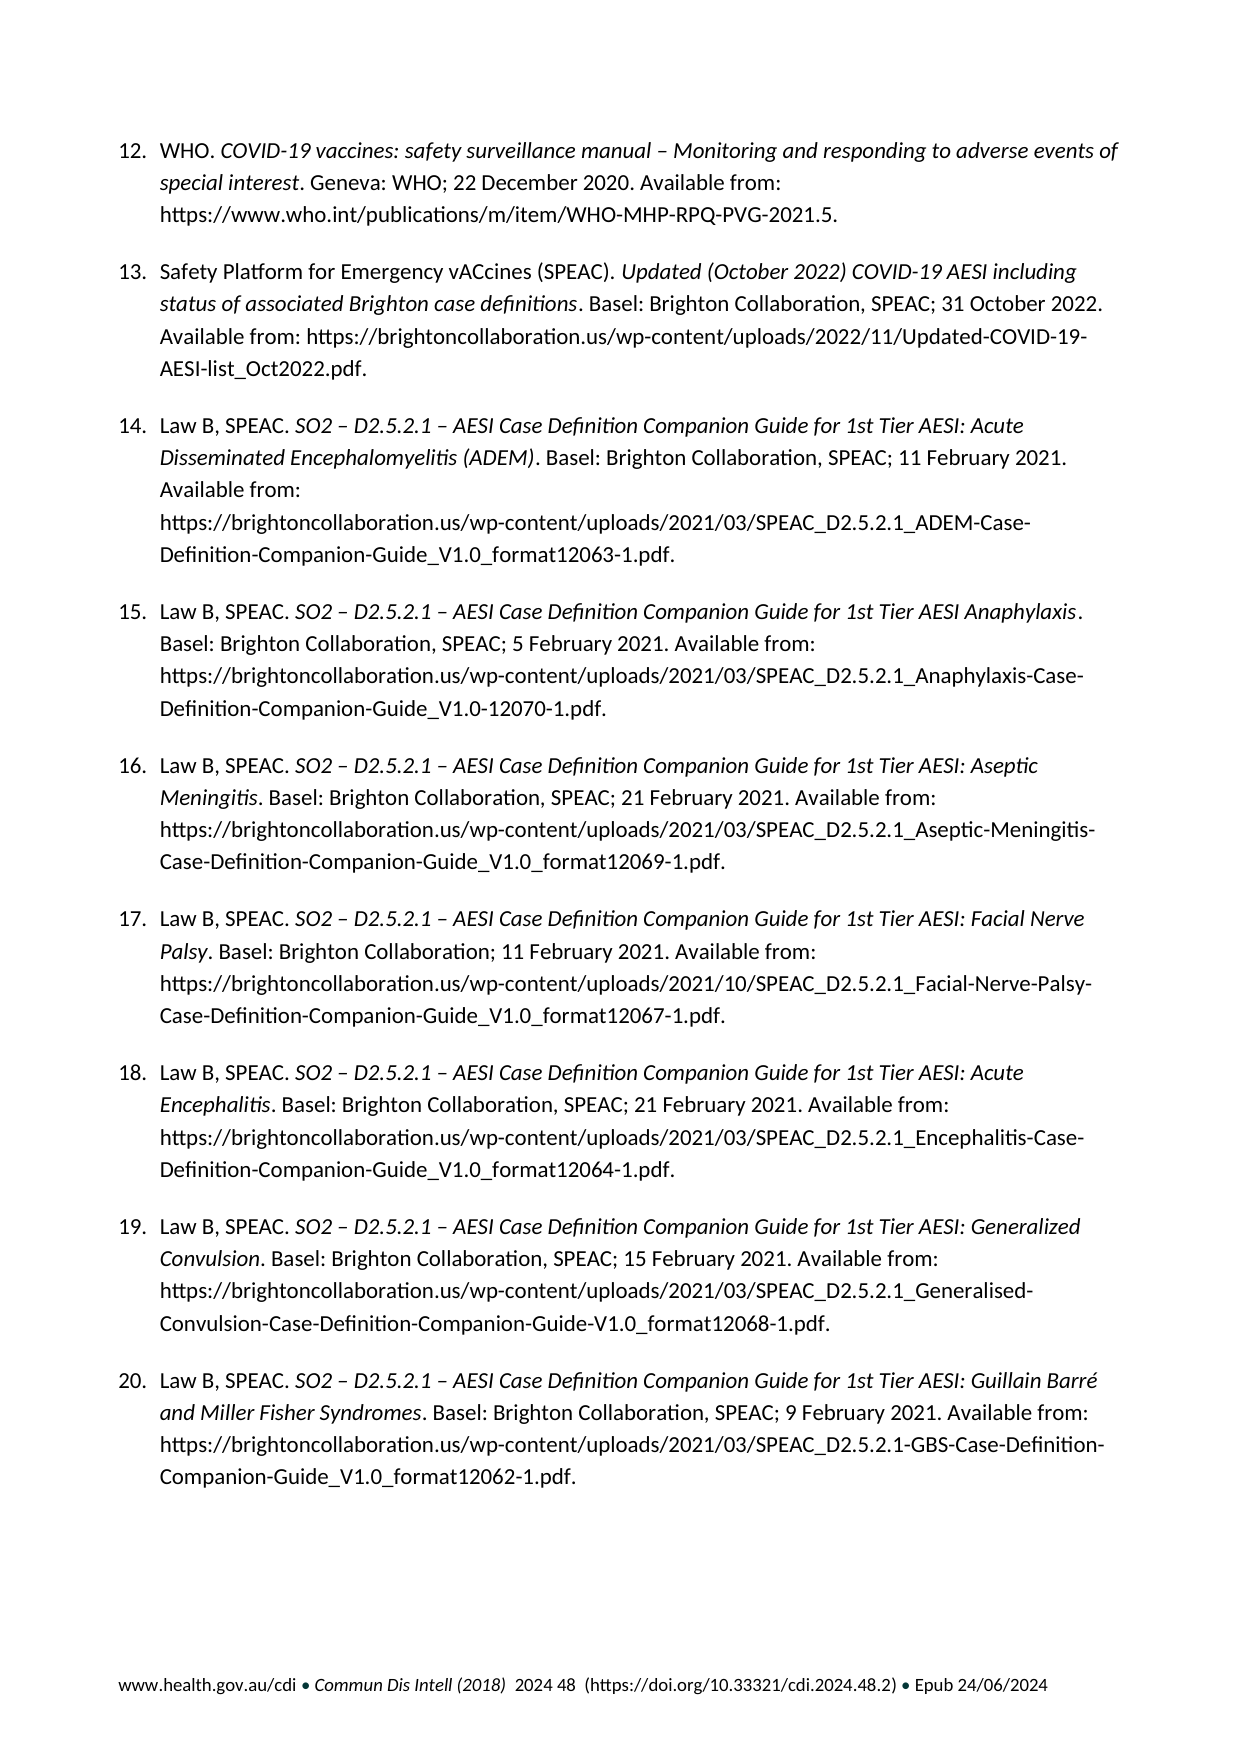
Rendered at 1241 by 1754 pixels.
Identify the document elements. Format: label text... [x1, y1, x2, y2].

list Safety Platform for Emergency vACcines (SPEAC). Updated (October 2022) COVID-19 AESI including status of associated Brighton case definitions. Basel: Brighton Collaboration, SPEAC; 31 October 2022. Available from: https://brightoncollaboration.us/wp-content/uploads/2022/11/Updated-COVID-19-AESI-list_Oct2022.pdf. [118, 257, 1122, 382]
list WHO. COVID-19 vaccines: safety surveillance manual – Monitoring and responding to adverse events of special interest. Geneva: WHO; 22 December 2020. Available from: https://www.who.int/publications/m/item/WHO-MHP-RPQ-PVG-2021.5. [118, 136, 1122, 228]
list Law B, SPEAC. SO2 – D2.5.2.1 – AESI Case Definition Companion Guide for 1st Tier AESI: Acute Disseminated Encephalomyelitis (ADEM). Basel: Brighton Collaboration, SPEAC; 11 February 2021. Available from: https://brightoncollaboration.us/wp-content/uploads/2021/03/SPEAC_D2.5.2.1_ADEM-Case-Definition-Companion-Guide_V1.0_format12063-1.pdf. [118, 411, 1122, 568]
list Law B, SPEAC. SO2 – D2.5.2.1 – AESI Case Definition Companion Guide for 1st Tier AESI Anaphylaxis. Basel: Brighton Collaboration, SPEAC; 5 February 2021. Available from: https://brightoncollaboration.us/wp-content/uploads/2021/03/SPEAC_D2.5.2.1_Anaphylaxis-Case-Definition-Companion-Guide_V1.0-12070-1.pdf. [118, 597, 1122, 722]
list Law B, SPEAC. SO2 – D2.5.2.1 – AESI Case Definition Companion Guide for 1st Tier AESI: Facial Nerve Palsy. Basel: Brighton Collaboration; 11 February 2021. Available from: https://brightoncollaboration.us/wp-content/uploads/2021/10/SPEAC_D2.5.2.1_Facial-Nerve-Palsy-Case-Definition-Companion-Guide_V1.0_format12067-1.pdf. [118, 904, 1122, 1029]
list Law B, SPEAC. SO2 – D2.5.2.1 – AESI Case Definition Companion Guide for 1st Tier AESI: Aseptic Meningitis. Basel: Brighton Collaboration, SPEAC; 21 February 2021. Available from: https://brightoncollaboration.us/wp-content/uploads/2021/03/SPEAC_D2.5.2.1_Aseptic-Meningitis-Case-Definition-Companion-Guide_V1.0_format12069-1.pdf. [118, 751, 1122, 875]
list Law B, SPEAC. SO2 – D2.5.2.1 – AESI Case Definition Companion Guide for 1st Tier AESI: Acute Encephalitis. Basel: Brighton Collaboration, SPEAC; 21 February 2021. Available from: https://brightoncollaboration.us/wp-content/uploads/2021/03/SPEAC_D2.5.2.1_Encephalitis-Case-Definition-Companion-Guide_V1.0_format12064-1.pdf. [118, 1058, 1122, 1183]
list Law B, SPEAC. SO2 – D2.5.2.1 – AESI Case Definition Companion Guide for 1st Tier AESI: Guillain Barré and Miller Fisher Syndromes. Basel: Brighton Collaboration, SPEAC; 9 February 2021. Available from: https://brightoncollaboration.us/wp-content/uploads/2021/03/SPEAC_D2.5.2.1-GBS-Case-Definition-Companion-Guide_V1.0_format12062-1.pdf. [118, 1366, 1122, 1490]
list Law B, SPEAC. SO2 – D2.5.2.1 – AESI Case Definition Companion Guide for 1st Tier AESI: Generalized Convulsion. Basel: Brighton Collaboration, SPEAC; 15 February 2021. Available from: https://brightoncollaboration.us/wp-content/uploads/2021/03/SPEAC_D2.5.2.1_Generalised-Convulsion-Case-Definition-Companion-Guide-V1.0_format12068-1.pdf. [118, 1212, 1122, 1337]
